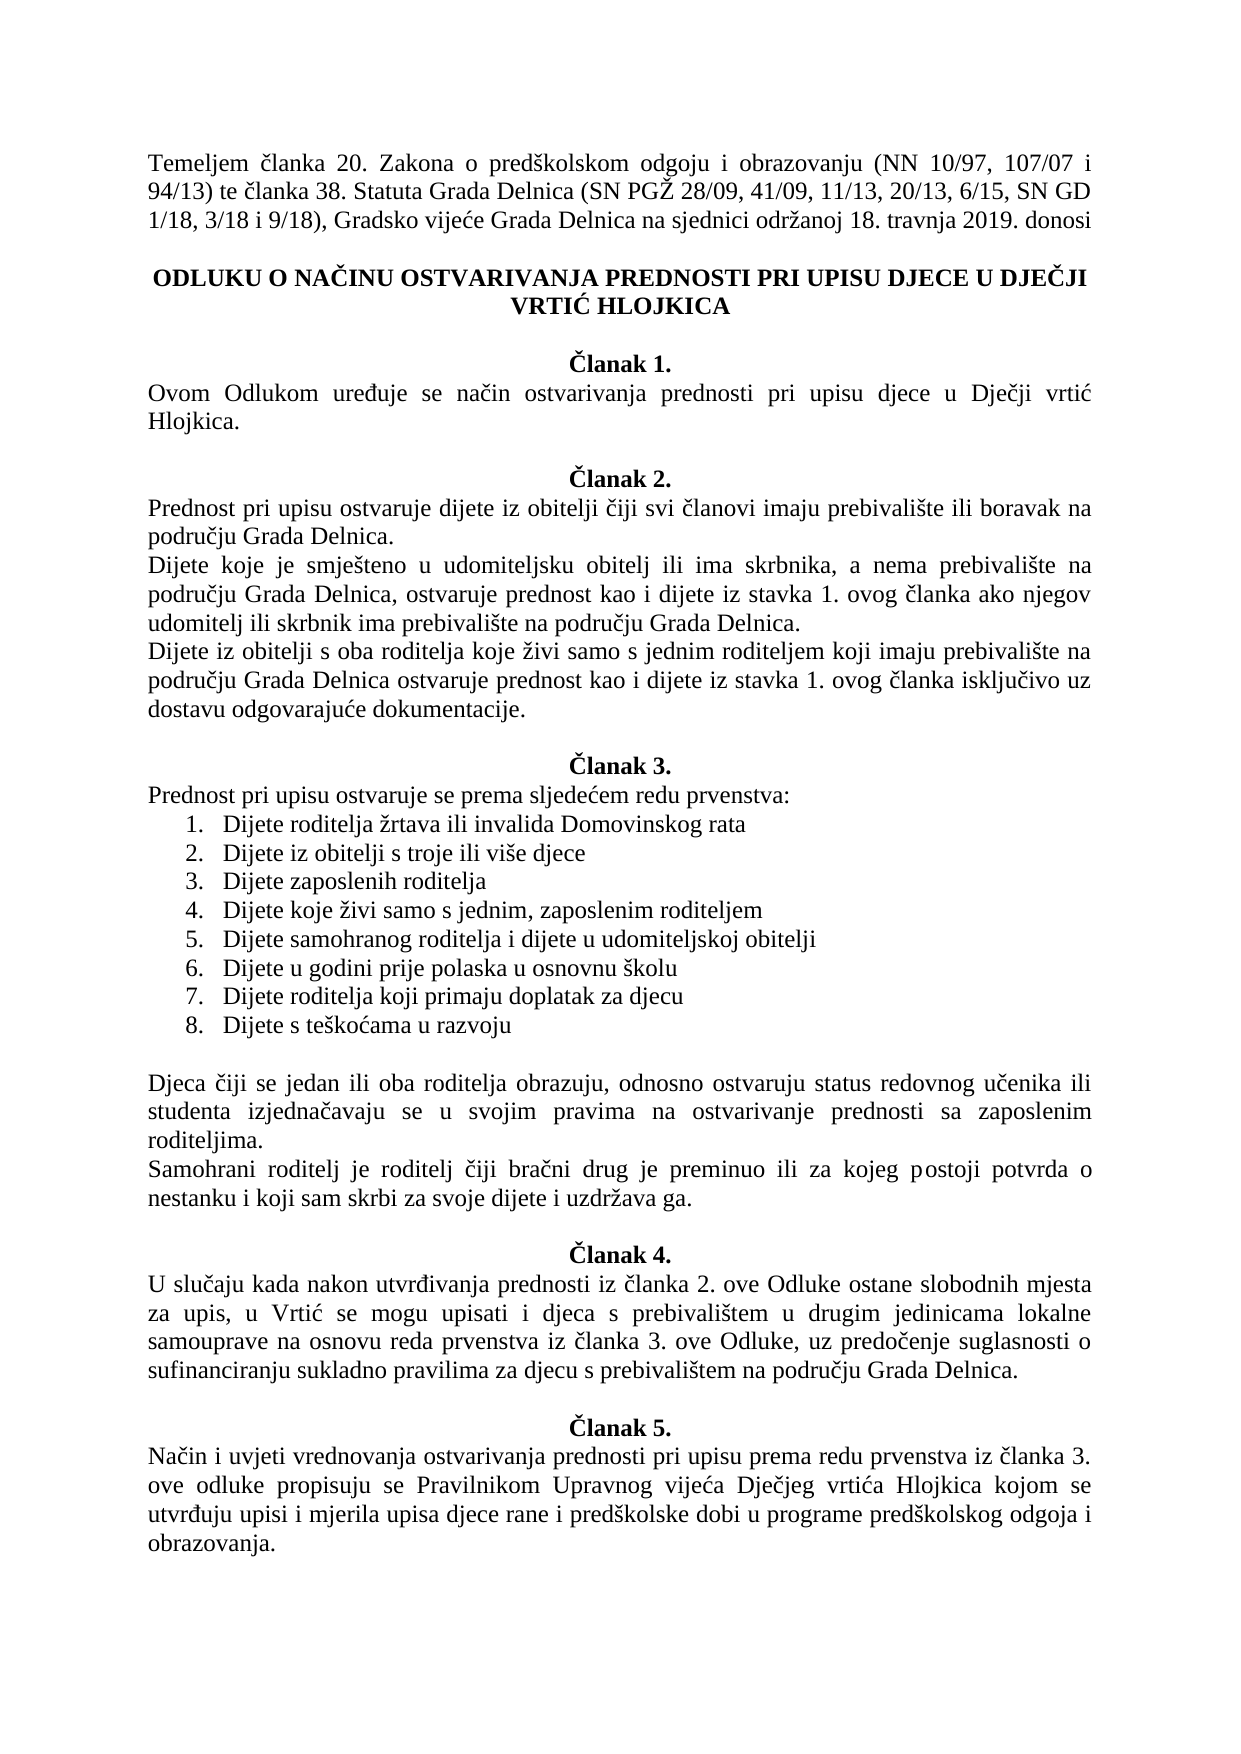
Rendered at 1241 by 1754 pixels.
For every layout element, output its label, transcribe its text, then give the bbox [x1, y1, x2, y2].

text Članak 3. [148, 751, 1093, 780]
text Način i uvjeti vrednovanja ostvarivanja prednosti pri upisu prema redu prvenstva iz članka 3. ove odluke propisuju se Pravilnikom Upravnog vijeća Dječjeg vrtića Hlojkica kojom se utvrđuju upisi i mjerila upisa djece rane i predškolske dobi u programe predškolskog odgoja i obrazovanja. [148, 1441, 1093, 1556]
text ODLUKU O NAČINU OSTVARIVANJA PREDNOSTI PRI UPISU DJECE U DJEČJI VRTIĆ HLOJKICA [148, 263, 1093, 320]
text Prednost pri upisu ostvaruje se prema sljedećem redu prvenstva: [148, 780, 1093, 809]
text Temeljem članka 20. Zakona o predškolskom odgoju i obrazovanju (NN 10/97, 107/07 i 94/13) te članka 38. Statuta Grada Delnica (SN PGŽ 28/09, 41/09, 11/13, 20/13, 6/15, SN GD 1/18, 3/18 i 9/18), Gradsko vijeće Grada Delnica na sjednici održanoj 18. travnja 2019. donosi [148, 148, 1093, 234]
list Dijete samohranog roditelja i dijete u udomiteljskoj obitelji [185, 924, 1093, 953]
text Ovom Odlukom uređuje se način ostvarivanja prednosti pri upisu djece u Dječji vrtić Hlojkica. [148, 378, 1093, 435]
text Samohrani roditelj je roditelj čiji bračni drug je preminuo ili za kojeg postoji potvrda o nestanku i koji sam skrbi za svoje dijete i uzdržava ga. [148, 1154, 1093, 1211]
list Dijete roditelja koji primaju doplatak za djecu [185, 981, 1093, 1010]
text Prednost pri upisu ostvaruje dijete iz obitelji čiji svi članovi imaju prebivalište ili boravak na području Grada Delnica. [148, 493, 1093, 550]
list Dijete iz obitelji s troje ili više djece [185, 838, 1093, 866]
list Dijete roditelja žrtava ili invalida Domovinskog rata [185, 809, 1093, 838]
text Dijete iz obitelji s oba roditelja koje živi samo s jednim roditeljem koji imaju prebivalište na području Grada Delnica ostvaruje prednost kao i dijete iz stavka 1. ovog članka isključivo uz dostavu odgovarajuće dokumentacije. [148, 636, 1093, 723]
text Članak 4. [148, 1240, 1093, 1269]
text Djeca čiji se jedan ili oba roditelja obrazuju, odnosno ostvaruju status redovnog učenika ili studenta izjednačavaju se u svojim pravima na ostvarivanje prednosti sa zaposlenim roditeljima. [148, 1068, 1093, 1154]
text Članak 1. [148, 349, 1093, 378]
text Članak 5. [148, 1413, 1093, 1441]
list Dijete koje živi samo s jednim, zaposlenim roditeljem [185, 895, 1093, 924]
list Dijete s teškoćama u razvoju [185, 1010, 1093, 1039]
list Dijete u godini prije polaska u osnovnu školu [185, 953, 1093, 981]
text Članak 2. [148, 464, 1093, 493]
list Dijete zaposlenih roditelja [185, 866, 1093, 895]
text U slučaju kada nakon utvrđivanja prednosti iz članka 2. ove Odluke ostane slobodnih mjesta za upis, u Vrtić se mogu upisati i djeca s prebivalištem u drugim jedinicama lokalne samouprave na osnovu reda prvenstva iz članka 3. ove Odluke, uz predočenje suglasnosti o sufinanciranju sukladno pravilima za djecu s prebivalištem na području Grada Delnica. [148, 1269, 1093, 1384]
text Dijete koje je smješteno u udomiteljsku obitelj ili ima skrbnika, a nema prebivalište na području Grada Delnica, ostvaruje prednost kao i dijete iz stavka 1. ovog članka ako njegov udomitelj ili skrbnik ima prebivalište na području Grada Delnica. [148, 550, 1093, 636]
